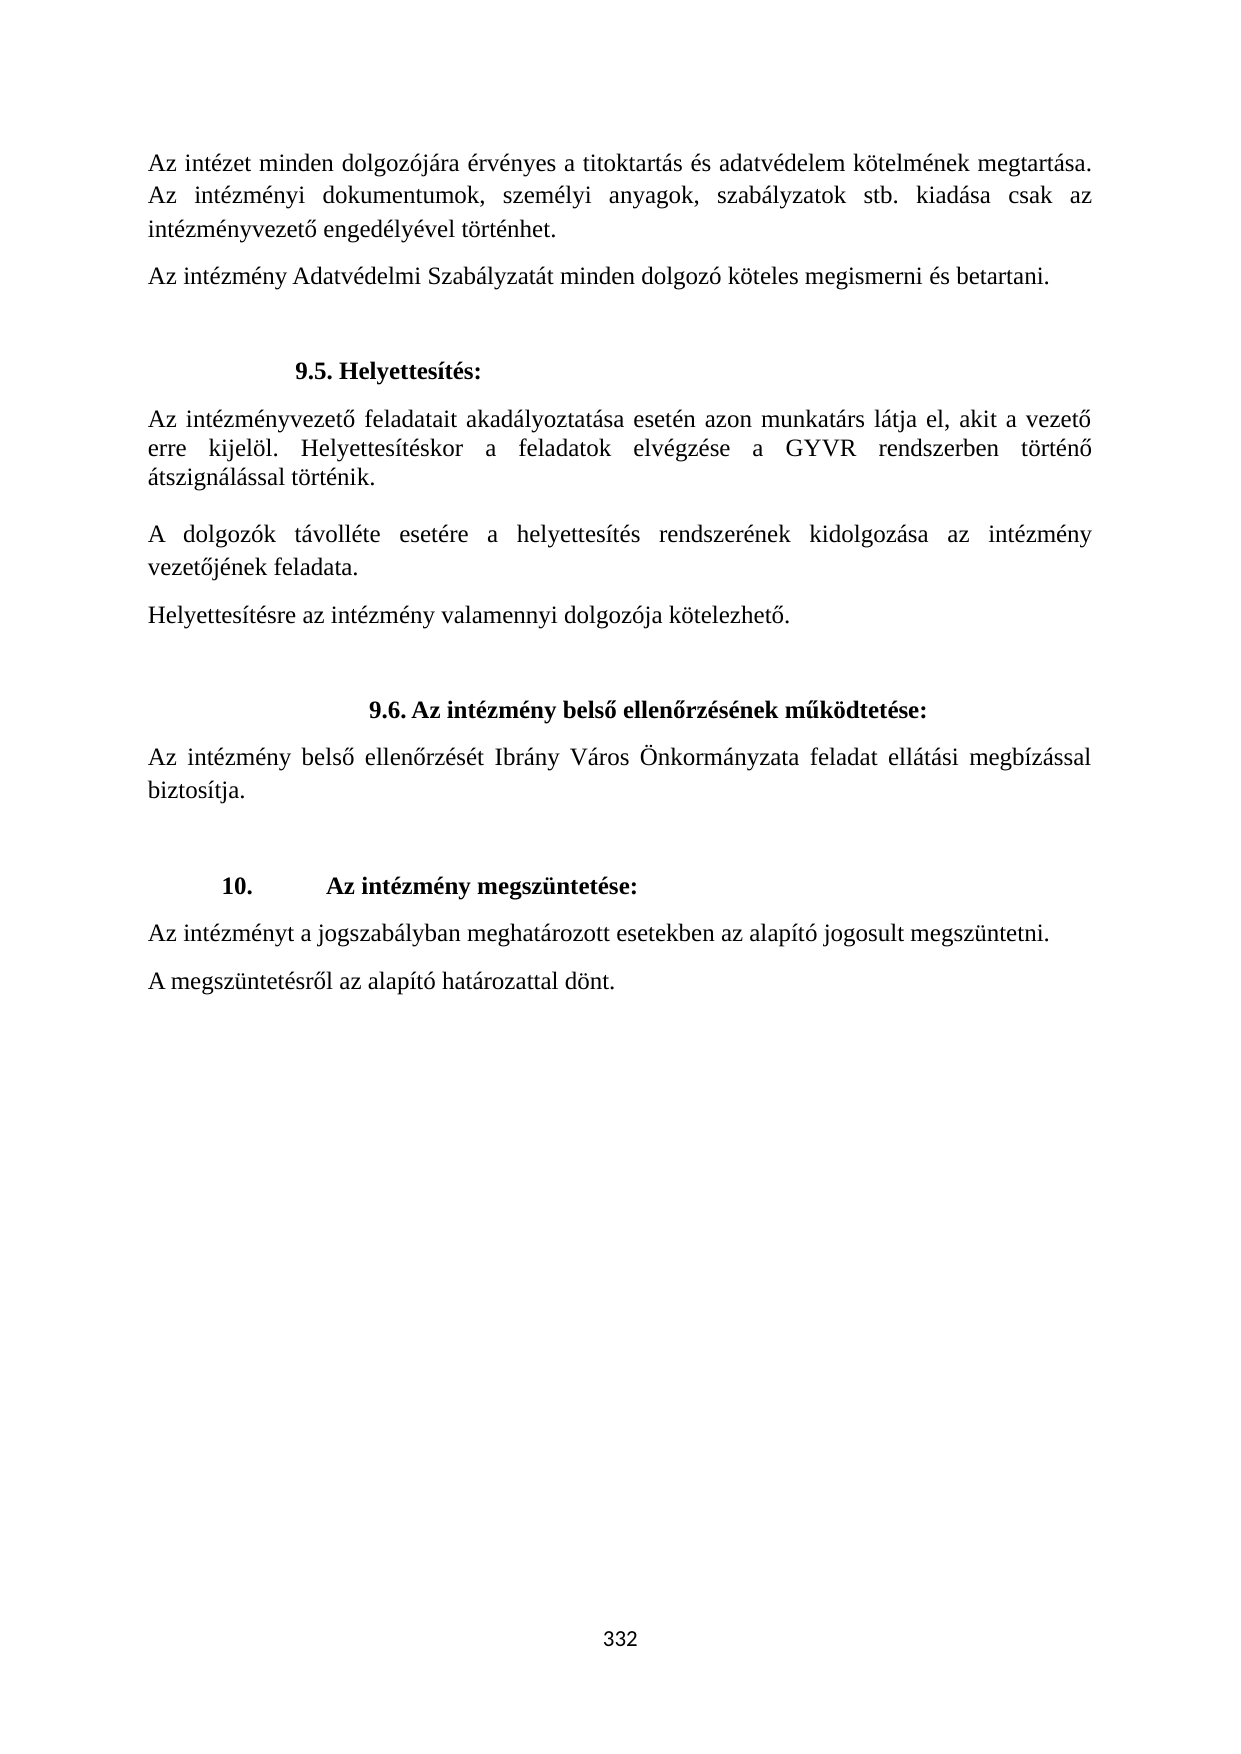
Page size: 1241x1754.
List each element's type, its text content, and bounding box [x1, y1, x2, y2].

text A megszüntetésről az alapító határozattal dönt. [148, 966, 1093, 995]
text 9.5. Helyettesítés: [192, 356, 1093, 385]
text Az intézményt a jogszabályban meghatározott esetekben az alapító jogosult megszüntetni. [148, 918, 1093, 947]
text Az intézményvezető feladatait akadályoztatása esetén azon munkatárs látja el, akit a vezető erre kijelöl. Helyettesítéskor a feladatok elvégzése a GYVR rendszerben történő átszignálással történik. [148, 404, 1093, 490]
text A dolgozók távolléte esetére a helyettesítés rendszerének kidolgozása az intézmény vezetőjének feladata. [148, 519, 1093, 581]
text Az intézet minden dolgozójára érvényes a titoktartás és adatvédelem kötelmének megtartása. Az intézményi dokumentumok, személyi anyagok, szabályzatok stb. kiadása csak az intézményvezető engedélyével történhet. [148, 148, 1093, 242]
text Helyettesítésre az intézmény valamennyi dolgozója kötelezhető. [148, 600, 1093, 628]
text Az intézmény belső ellenőrzését Ibrány Város Önkormányzata feladat ellátási megbízással biztosítja. [148, 742, 1093, 804]
text Az intézmény Adatvédelmi Szabályzatát minden dolgozó köteles megismerni és betartani. [148, 261, 1093, 290]
list Az intézmény megszüntetése: [215, 871, 1093, 899]
text 9.6. Az intézmény belső ellenőrzésének működtetése: [221, 695, 1093, 724]
